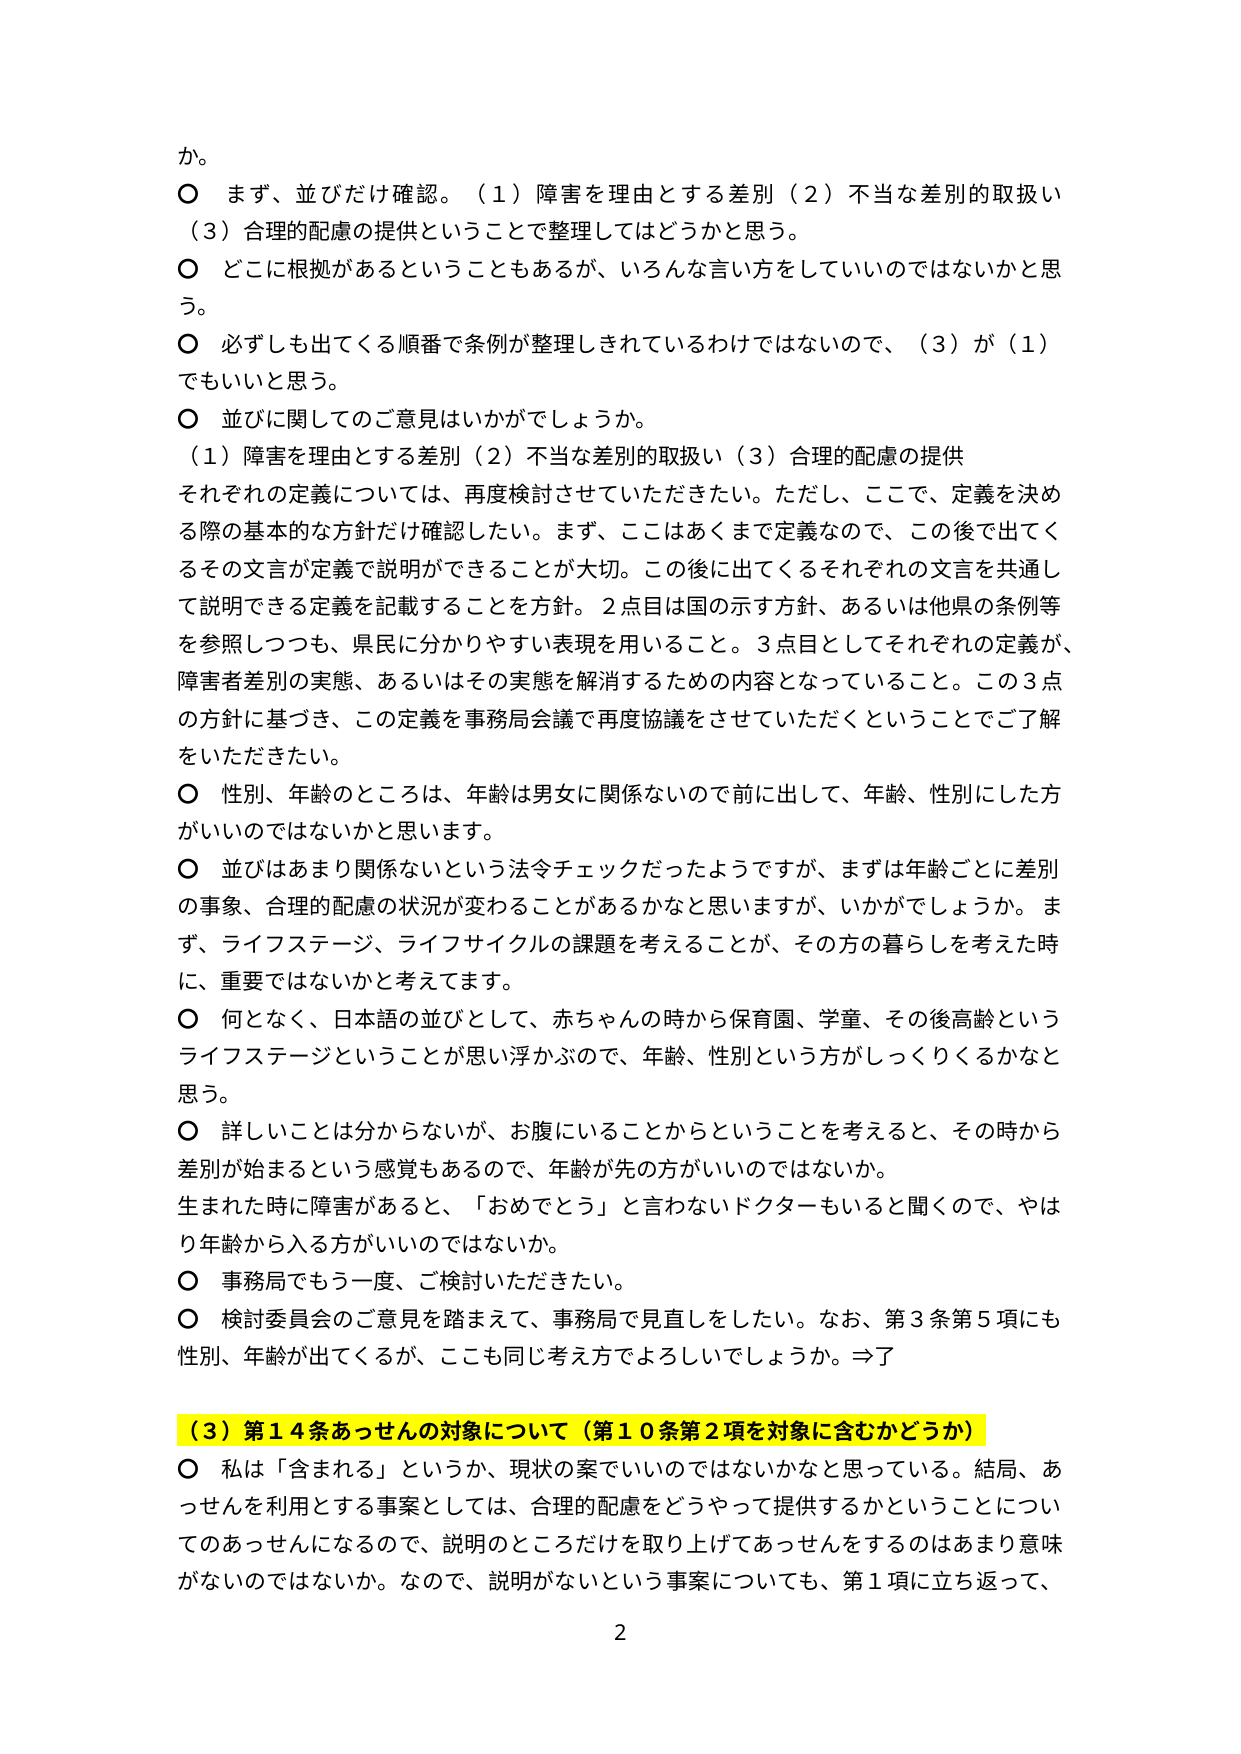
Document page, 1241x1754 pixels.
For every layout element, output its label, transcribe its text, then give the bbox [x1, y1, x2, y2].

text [177, 136, 1063, 174]
text （３）第１４条あっせんの対象について（第１０条第２項を対象に含むかどうか） [177, 1411, 1063, 1449]
text 〇 詳しいことは分からないが、お腹にいることからということを考えると、その時から差別が始まるという感覚もあるので、年齢が先の方がいいのではないか。 [177, 1111, 1063, 1186]
text 〇 事務局でもう一度、ご検討いただきたい。 [177, 1261, 1063, 1299]
text 〇 何となく、日本語の並びとして、赤ちゃんの時から保育園、学童、その後高齢というライフステージということが思い浮かぶので、年齢、性別という方がしっくりくるかなと思う。 [177, 999, 1063, 1111]
text 〇 検討委員会のご意見を踏まえて、事務局で見直しをしたい。なお、第３条第５項にも性別、年齢が出てくるが、ここも同じ考え方でよろしいでしょうか。⇒了 [177, 1299, 1063, 1374]
text 〇 性別、年齢のところは、年齢は男女に関係ないので前に出して、年齢、性別にした方がいいのではないかと思います。 [177, 774, 1063, 849]
text それぞれの定義については、再度検討させていただきたい。ただし、ここで、定義を決める際の基本的な方針だけ確認したい。まず、ここはあくまで定義なので、この後で出てくるその文言が定義で説明ができることが大切。この後に出てくるそれぞれの文言を共通して説明できる定義を記載することを方針。２点目は国の示す方針、あるいは他県の条例等を参照しつつも、県民に分かりやすい表現を用いること。３点目としてそれぞれの定義が、障害者差別の実態、あるいはその実態を解消するための内容となっていること。この３点の方針に基づき、この定義を事務局会議で再度協議をさせていただくということでご了解をいただきたい。 [177, 474, 1063, 774]
text 生まれた時に障害があると、「おめでとう」と言わないドクターもいると聞くので、やはり年齢から入る方がいいのではないか。 [177, 1186, 1063, 1261]
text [177, 1449, 1063, 1599]
text 〇 並びはあまり関係ないという法令チェックだったようですが、まずは年齢ごとに差別の事象、合理的配慮の状況が変わることがあるかなと思いますが、いかがでしょうか。まず、ライフステージ、ライフサイクルの課題を考えることが、その方の暮らしを考えた時に、重要ではないかと考えてます。 [177, 849, 1063, 999]
text （１）障害を理由とする差別（２）不当な差別的取扱い（３）合理的配慮の提供 [177, 436, 1063, 474]
text 〇 まず、並びだけ確認。（１）障害を理由とする差別（２）不当な差別的取扱い （３）合理的配慮の提供ということで整理してはどうかと思う。 [177, 174, 1063, 249]
text 〇 並びに関してのご意見はいかがでしょうか。 [177, 399, 1063, 436]
text 〇 どこに根拠があるということもあるが、いろんな言い方をしていいのではないかと思う。 [177, 249, 1063, 324]
text 〇 必ずしも出てくる順番で条例が整理しきれているわけではないので、（３）が（１）でもいいと思う。 [177, 324, 1063, 399]
